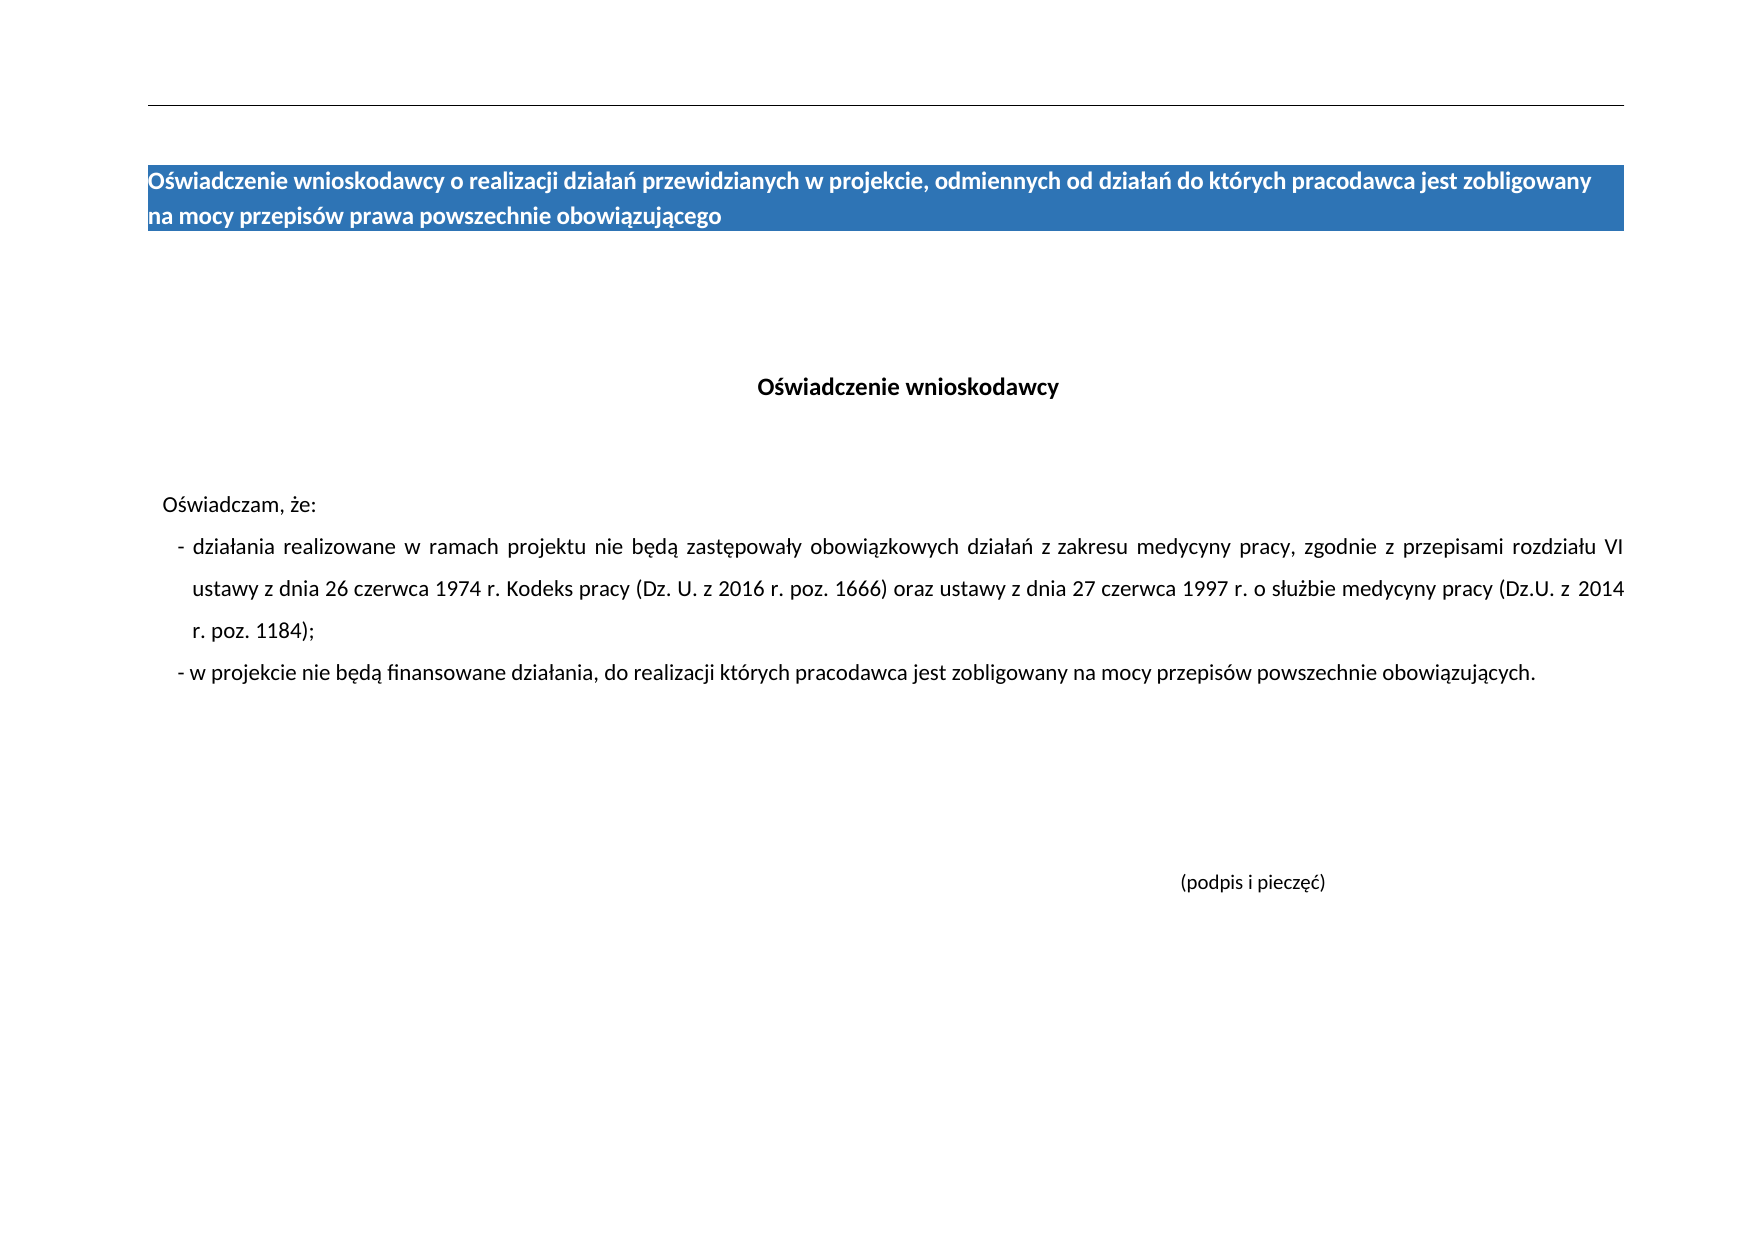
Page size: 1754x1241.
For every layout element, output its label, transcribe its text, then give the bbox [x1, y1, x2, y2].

text Oświadczam, że: [148, 406, 1624, 518]
text - w projekcie nie będą finansowane działania, do realizacji których pracodawca jest zobligowany na mocy przepisów powszechnie obowiązujących. [177, 658, 1624, 686]
text - działania realizowane w ramach projektu nie będą zastępowały obowiązkowych działań z zakresu medycyny pracy, zgodnie z przepisami rozdziału VI ustawy z dnia 26 czerwca 1974 r. Kodeks pracy (Dz. U. z 2016 r. poz. 1666) oraz ustawy z dnia 27 czerwca 1997 r. o służbie medycyny pracy (Dz.U. z 2014 r. poz. 1184); [177, 532, 1624, 644]
text Oświadczenie wnioskodawcy [192, 371, 1624, 401]
text (podpis i pieczęć) [1180, 813, 1624, 895]
text Oświadczenie wnioskodawcy o realizacji działań przewidzianych w projekcie, odmiennych od działań do których pracodawca jest zobligowany na mocy przepisów prawa powszechnie obowiązującego [148, 165, 1624, 231]
